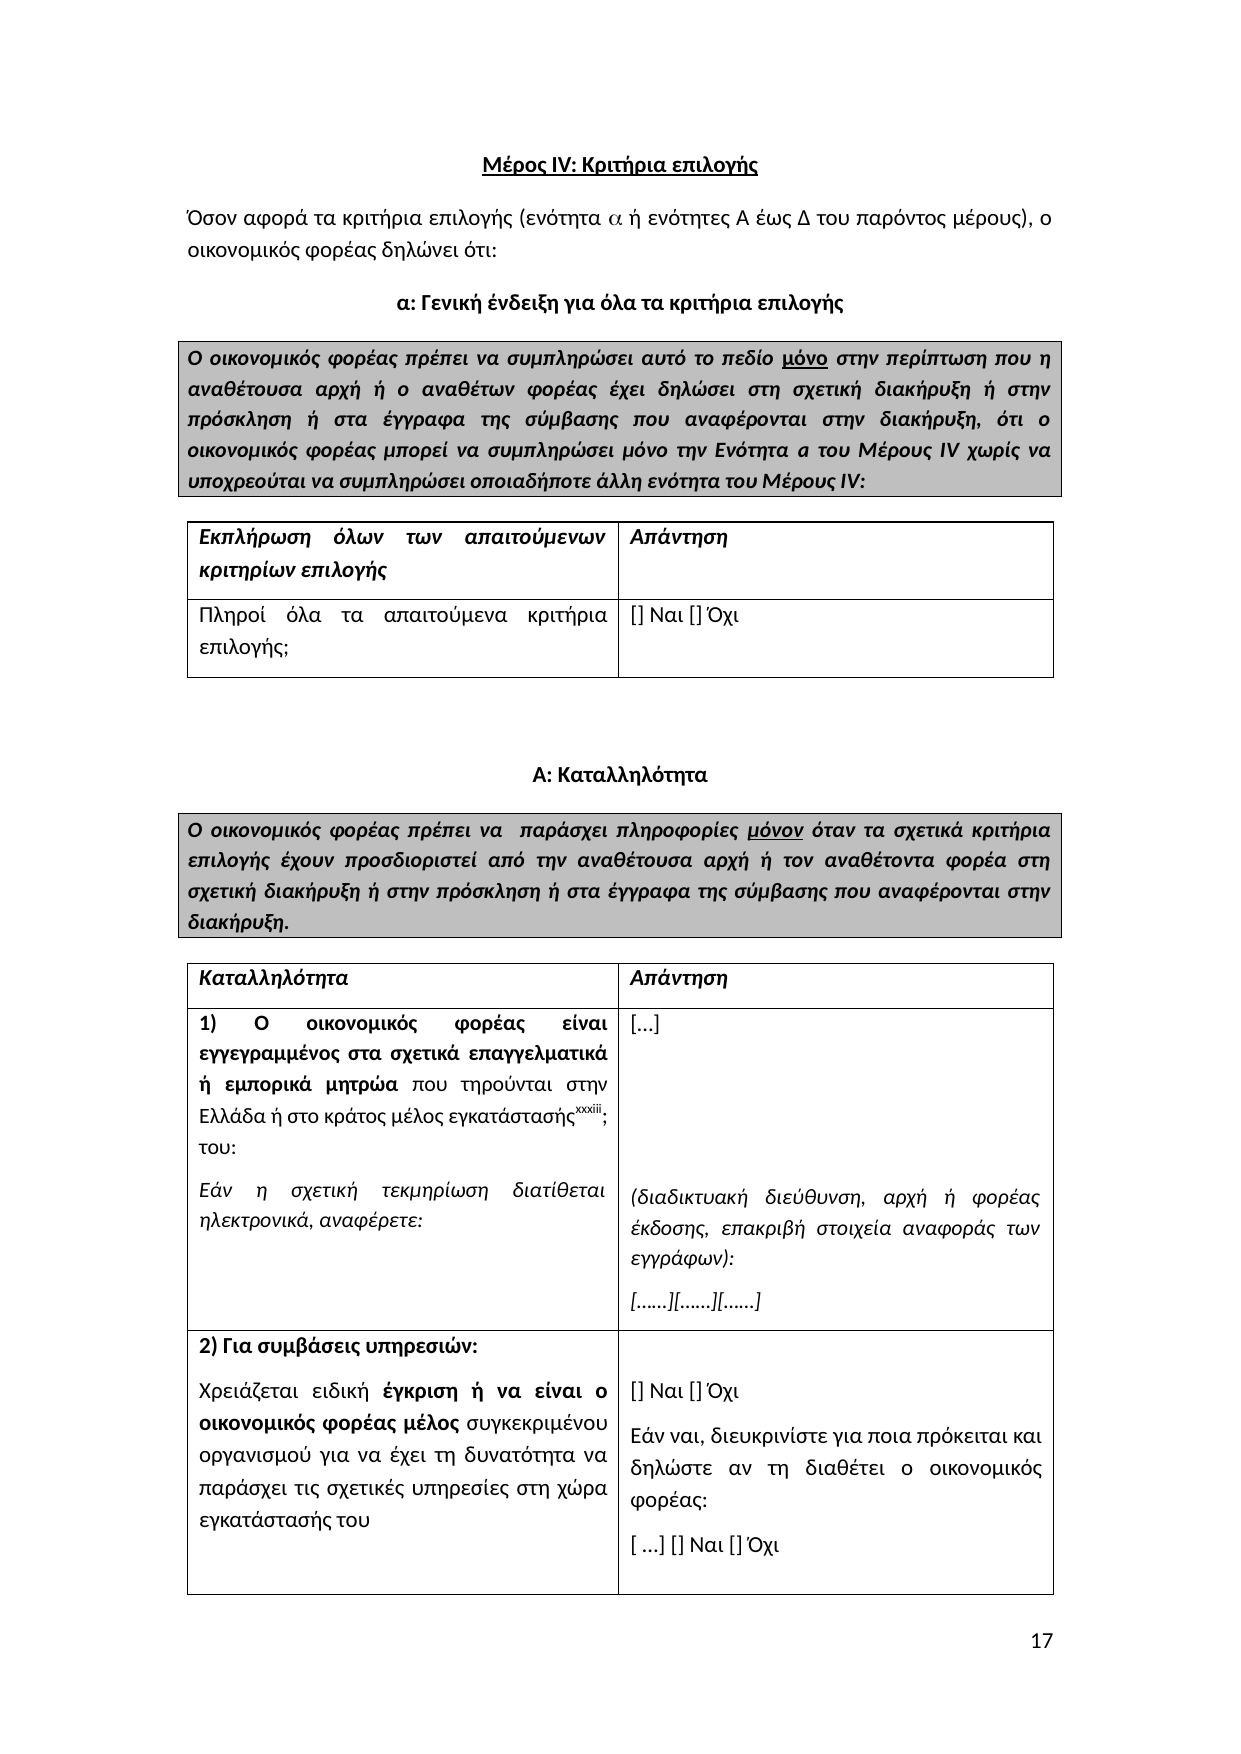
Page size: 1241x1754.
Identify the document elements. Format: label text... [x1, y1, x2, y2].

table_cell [188, 1331, 618, 1594]
table_cell [] Ναι [] Όχι [619, 600, 1053, 677]
text Α: Καταλληλότητα [187, 760, 1053, 788]
table_cell […] (διαδικτυακή διεύθυνση, αρχή ή φορέας έκδοσης, επακριβή στοιχεία αναφοράς των εγγράφων): [……][……][……] [619, 1009, 1053, 1330]
table_cell Πληροί όλα τα απαιτούμενα κριτήρια επιλογής; [188, 600, 618, 677]
text α: Γενική ένδειξη για όλα τα κριτήρια επιλογής [187, 288, 1053, 316]
text Όσον αφορά τα κριτήρια επιλογής (ενότητα  ή ενότητες Α έως Δ του παρόντος μέρους), ο οικονομικός φορέας δηλώνει ότι: [187, 203, 1053, 263]
table_header Απάντηση [619, 964, 1053, 1008]
text Ο οικονομικός φορέας πρέπει να συμπληρώσει αυτό το πεδίο μόνο στην περίπτωση που η αναθέτουσα αρχή ή ο αναθέτων φορέας έχει δηλώσει στη σχετική διακήρυξη ή στην πρόσκληση ή στα έγγραφα της σύμβασης που αναφέρονται στην διακήρυξη, ότι ο οικονομικός φορέας μπορεί να συμπληρώσει μόνο την Ενότητα a του Μέρους ΙV χωρίς να υποχρεούται να συμπληρώσει οποιαδήποτε άλλη ενότητα του Μέρους ΙV: [179, 342, 1061, 496]
table_header Απάντηση [619, 523, 1053, 599]
table_cell 1) Ο οικονομικός φορέας είναι εγγεγραμμένος στα σχετικά επαγγελματικά ή εμπορικά μητρώα που τηρούνται στην Ελλάδα ή στο κράτος μέλος εγκατάστασής; του: Εάν η σχετική τεκμηρίωση διατίθεται ηλεκτρονικά, αναφέρετε: [188, 1009, 618, 1330]
table_header Εκπλήρωση όλων των απαιτούμενων κριτηρίων επιλογής [188, 523, 618, 599]
table_header Καταλληλότητα [188, 964, 618, 1008]
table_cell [619, 1331, 1053, 1594]
text Μέρος IV: Κριτήρια επιλογής [187, 150, 1053, 178]
text Ο οικονομικός φορέας πρέπει να παράσχει πληροφορίες μόνον όταν τα σχετικά κριτήρια επιλογής έχουν προσδιοριστεί από την αναθέτουσα αρχή ή τον αναθέτοντα φορέα στη σχετική διακήρυξη ή στην πρόσκληση ή στα έγγραφα της σύμβασης που αναφέρονται στην διακήρυξη. [179, 814, 1061, 937]
